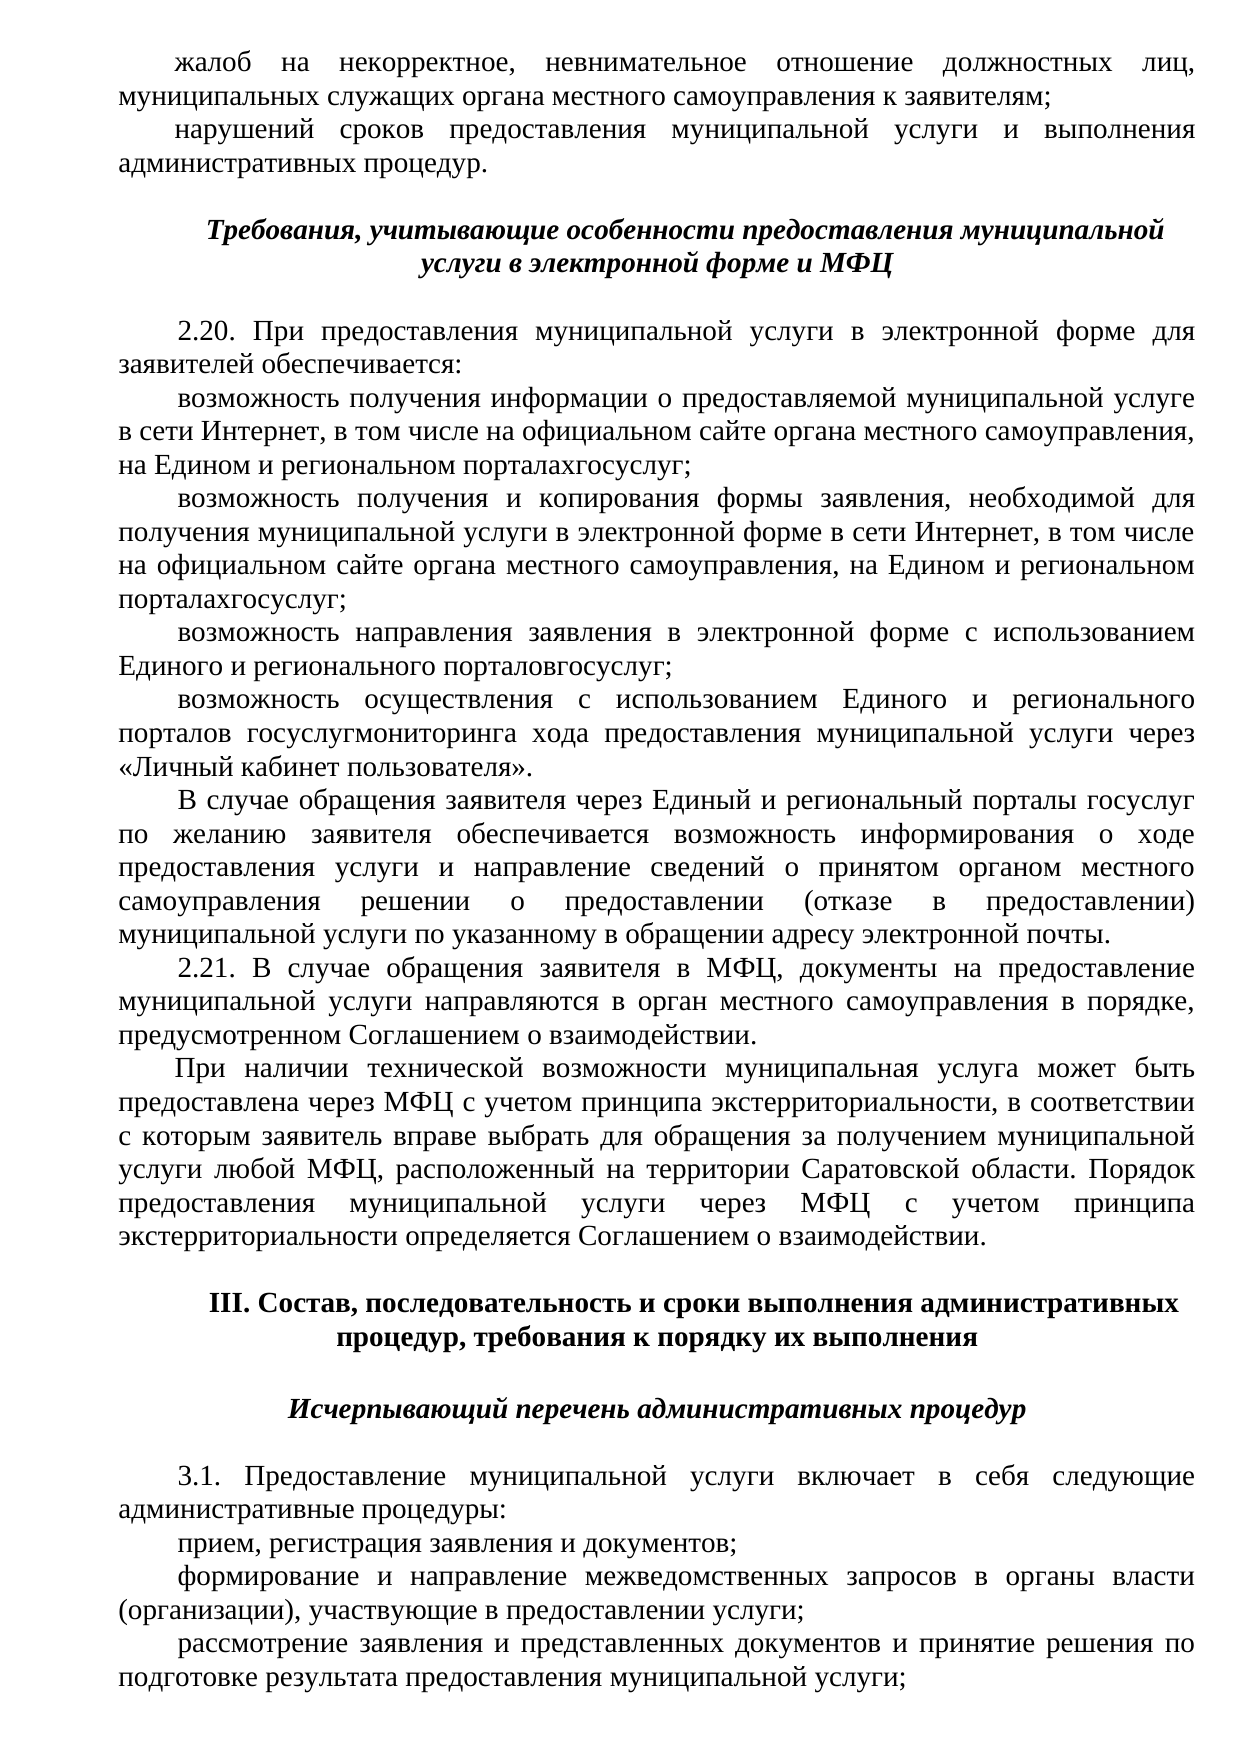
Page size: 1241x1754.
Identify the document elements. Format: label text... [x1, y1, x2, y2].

text возможность осуществления с использованием Единого и регионального порталов госуслугмониторинга хода предоставления муниципальной услуги через «Личный кабинет пользователя». [118, 682, 1196, 782]
text 3.1. Предоставление муниципальной услуги включает в себя следующие административные процедуры: [118, 1458, 1196, 1525]
text возможность получения информации о предоставляемой муниципальной услуге в сети Интернет, в том числе на официальном сайте органа местного самоуправления, на Едином и региональном порталахгосуслуг; [118, 380, 1196, 480]
text III. Состав, последовательность и сроки выполнения административных процедур, требования к порядку их выполнения [118, 1285, 1196, 1352]
text возможность направления заявления в электронной форме с использованием Единого и регионального порталовгосуслуг; [118, 614, 1196, 682]
text рассмотрение заявления и представленных документов и принятие решения по подготовке результата предоставления муниципальной услуги; [118, 1626, 1196, 1693]
text В случае обращения заявителя через Единый и региональный порталы госуслуг по желанию заявителя обеспечивается возможность информирования о ходе предоставления услуги и направление сведений о принятом органом местного самоуправления решении о предоставлении (отказе в предоставлении) муниципальной услуги по указанному в обращении адресу электронной почты. [118, 782, 1196, 950]
text 2.21. В случае обращения заявителя в МФЦ, документы на предоставление муниципальной услуги направляются в орган местного самоуправления в порядке, предусмотренном Соглашением о взаимодействии. [118, 950, 1196, 1051]
text возможность получения и копирования формы заявления, необходимой для получения муниципальной услуги в электронной форме в сети Интернет, в том числе на официальном сайте органа местного самоуправления, на Едином и региональном порталахгосуслуг; [118, 480, 1196, 614]
text Исчерпывающий перечень административных процедур [118, 1391, 1196, 1424]
text 2.20. При предоставления муниципальной услуги в электронной форме для заявителей обеспечивается: [118, 313, 1196, 380]
text прием, регистрация заявления и документов; [118, 1525, 1196, 1558]
text нарушений сроков предоставления муниципальной услуги и выполнения административных процедур. [118, 111, 1196, 178]
text формирование и направление межведомственных запросов в органы власти (организации), участвующие в предоставлении услуги; [118, 1558, 1196, 1626]
text Требования, учитывающие особенности предоставления муниципальной услуги в электронной форме и МФЦ [118, 212, 1196, 279]
text жалоб на некорректное, невнимательное отношение должностных лиц, муниципальных служащих органа местного самоуправления к заявителям; [118, 44, 1196, 111]
text При наличии технической возможности муниципальная услуга может быть предоставлена через МФЦ с учетом принципа экстерриториальности, в соответствии с которым заявитель вправе выбрать для обращения за получением муниципальной услуги любой МФЦ, расположенный на территории Саратовской области. Порядок предоставления муниципальной услуги через МФЦ с учетом принципа экстерриториальности определяется Соглашением о взаимодействии. [118, 1051, 1196, 1252]
